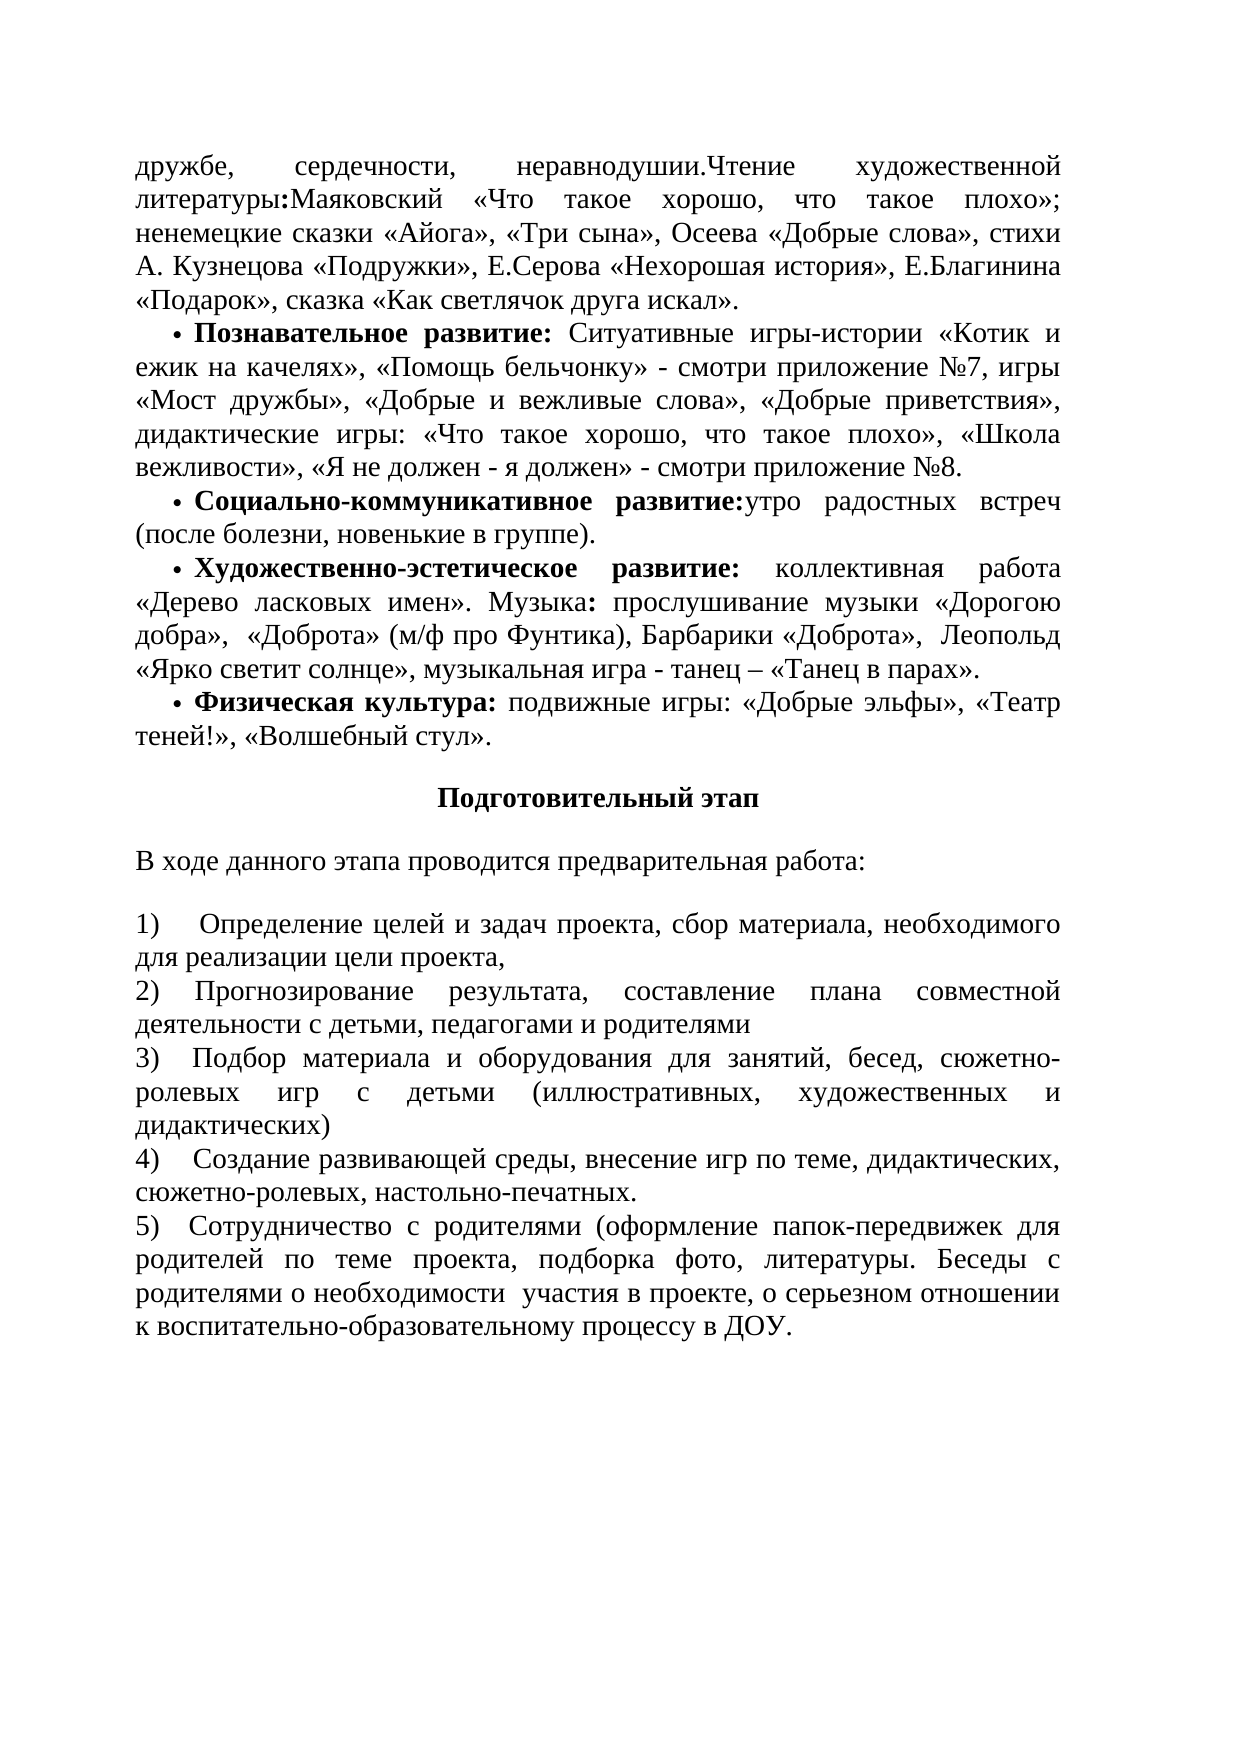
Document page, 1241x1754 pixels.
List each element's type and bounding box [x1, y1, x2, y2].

table_cell [43, 115, 1064, 1613]
